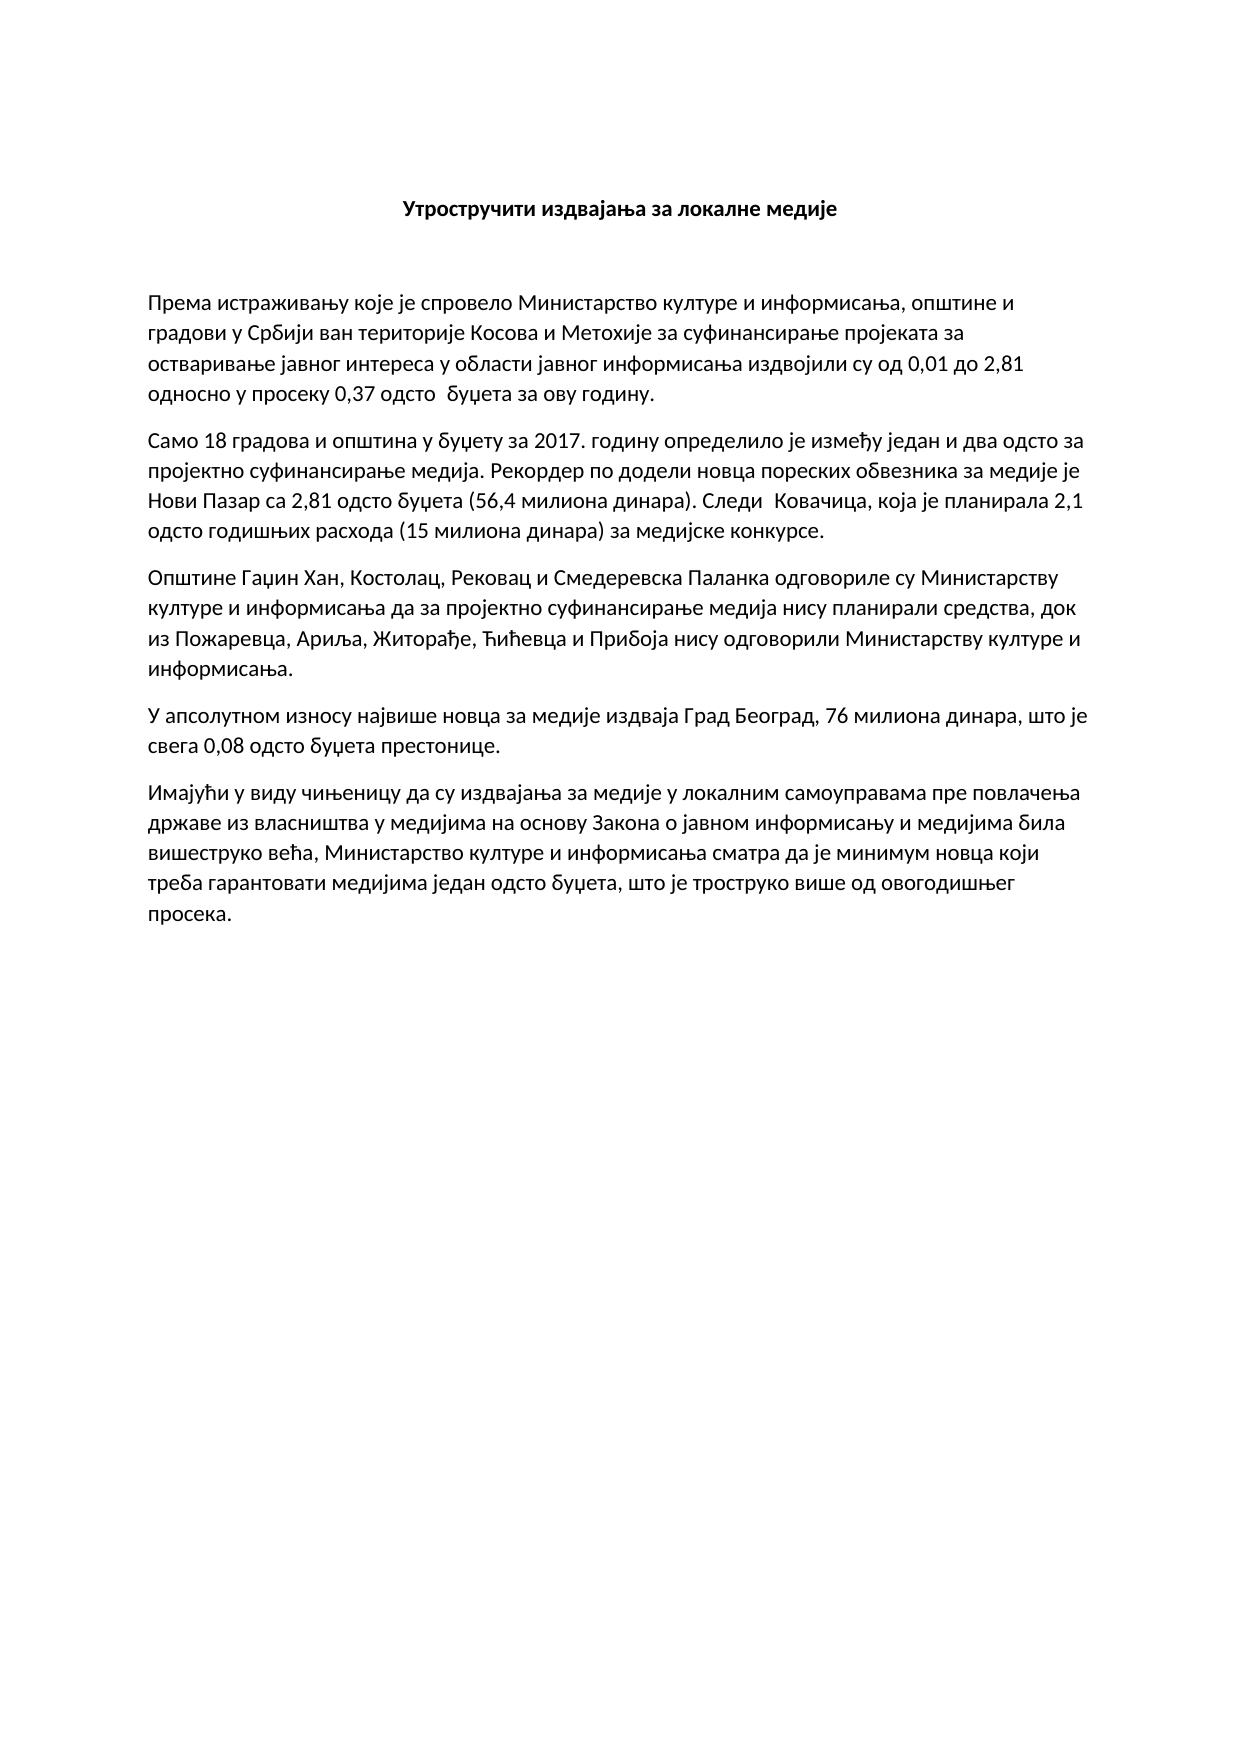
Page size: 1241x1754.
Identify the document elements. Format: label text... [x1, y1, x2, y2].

text Имајући у виду чињеницу да су издвајања за медије у локалним самоуправама пре повлачења државе из власништва у медијима на основу Закона о јавном информисању и медијима била вишеструко већа, Министарство културе и информисања сматра да је минимум новца који треба гарантовати медијима један одсто буџета, што је троструко више од овогодишњег просека. [148, 778, 1093, 927]
text Утростручити издвајања за локалне медије [148, 194, 1093, 222]
text Само 18 градова и општина у буџету за 2017. годину определило је између један и два одсто за пројектно суфинансирање медија. Рекордер по додели новца пореских обвезника за медије је Нови Пазар са 2,81 одсто буџета (56,4 милиона динара). Следи Ковачица, која је планирала 2,1 одсто годишњих расхода (15 милиона динара) за медијске конкурсе. [148, 426, 1093, 544]
text Општине Гаџин Хан, Костолац, Рековац и Смедеревска Паланка одговориле су Министарству културе и информисања да за пројектно суфинансирање медија нису планирали средства, док из Пожаревца, Ариља, Житорађе, Ћићевца и Прибоја нису одговорили Министарству културе и информисања. [148, 563, 1093, 682]
text У апсолутном износу највише новца за медије издваја Град Београд, 76 милиона динара, што је свега 0,08 одсто буџета престонице. [148, 701, 1093, 759]
text Према истраживању које је спровело Министарство културе и информисања, општине и градови у Србији ван територије Косова и Метохије за суфинансирање пројеката за остваривање јавног интереса у области јавног информисања издвојили су од 0,01 до 2,81 односно у просеку 0,37 одсто буџета за ову годину. [148, 288, 1093, 407]
